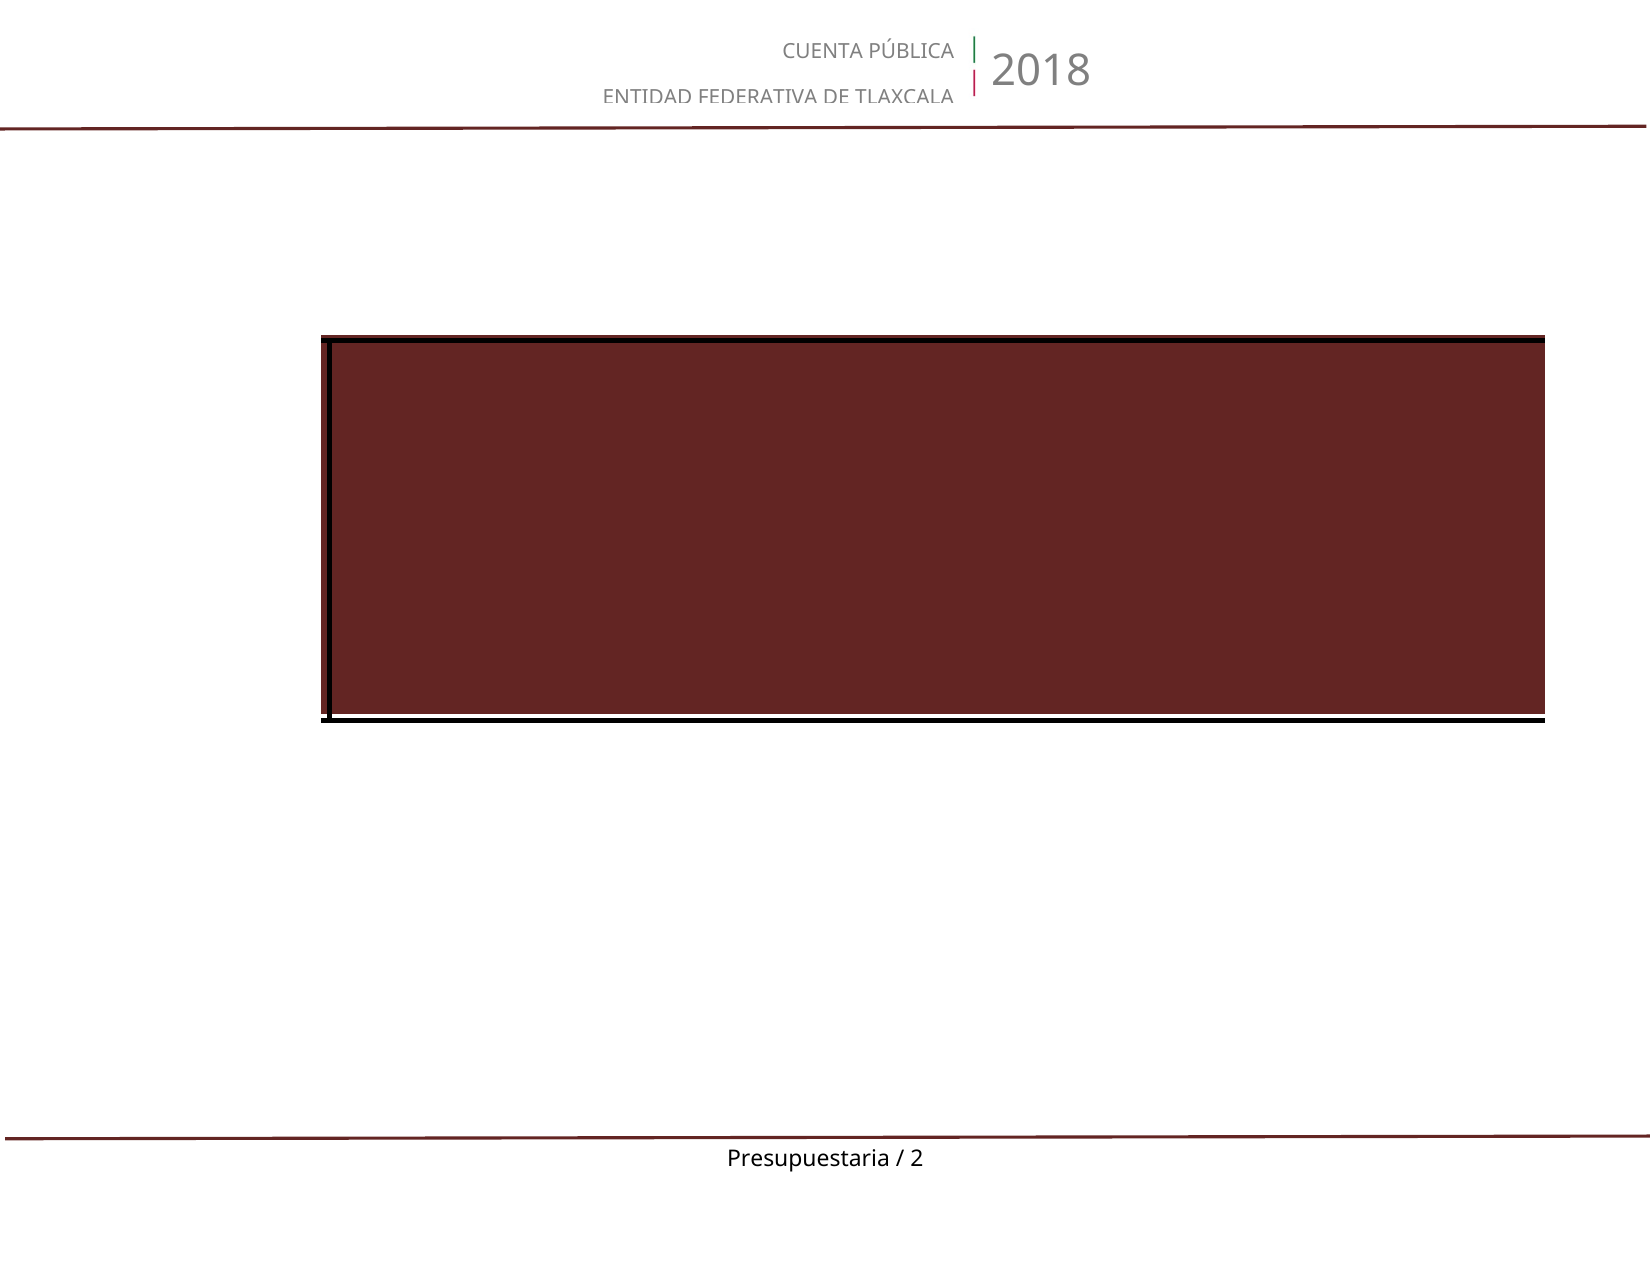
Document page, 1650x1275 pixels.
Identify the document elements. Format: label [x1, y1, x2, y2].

picture [968, 28, 985, 99]
